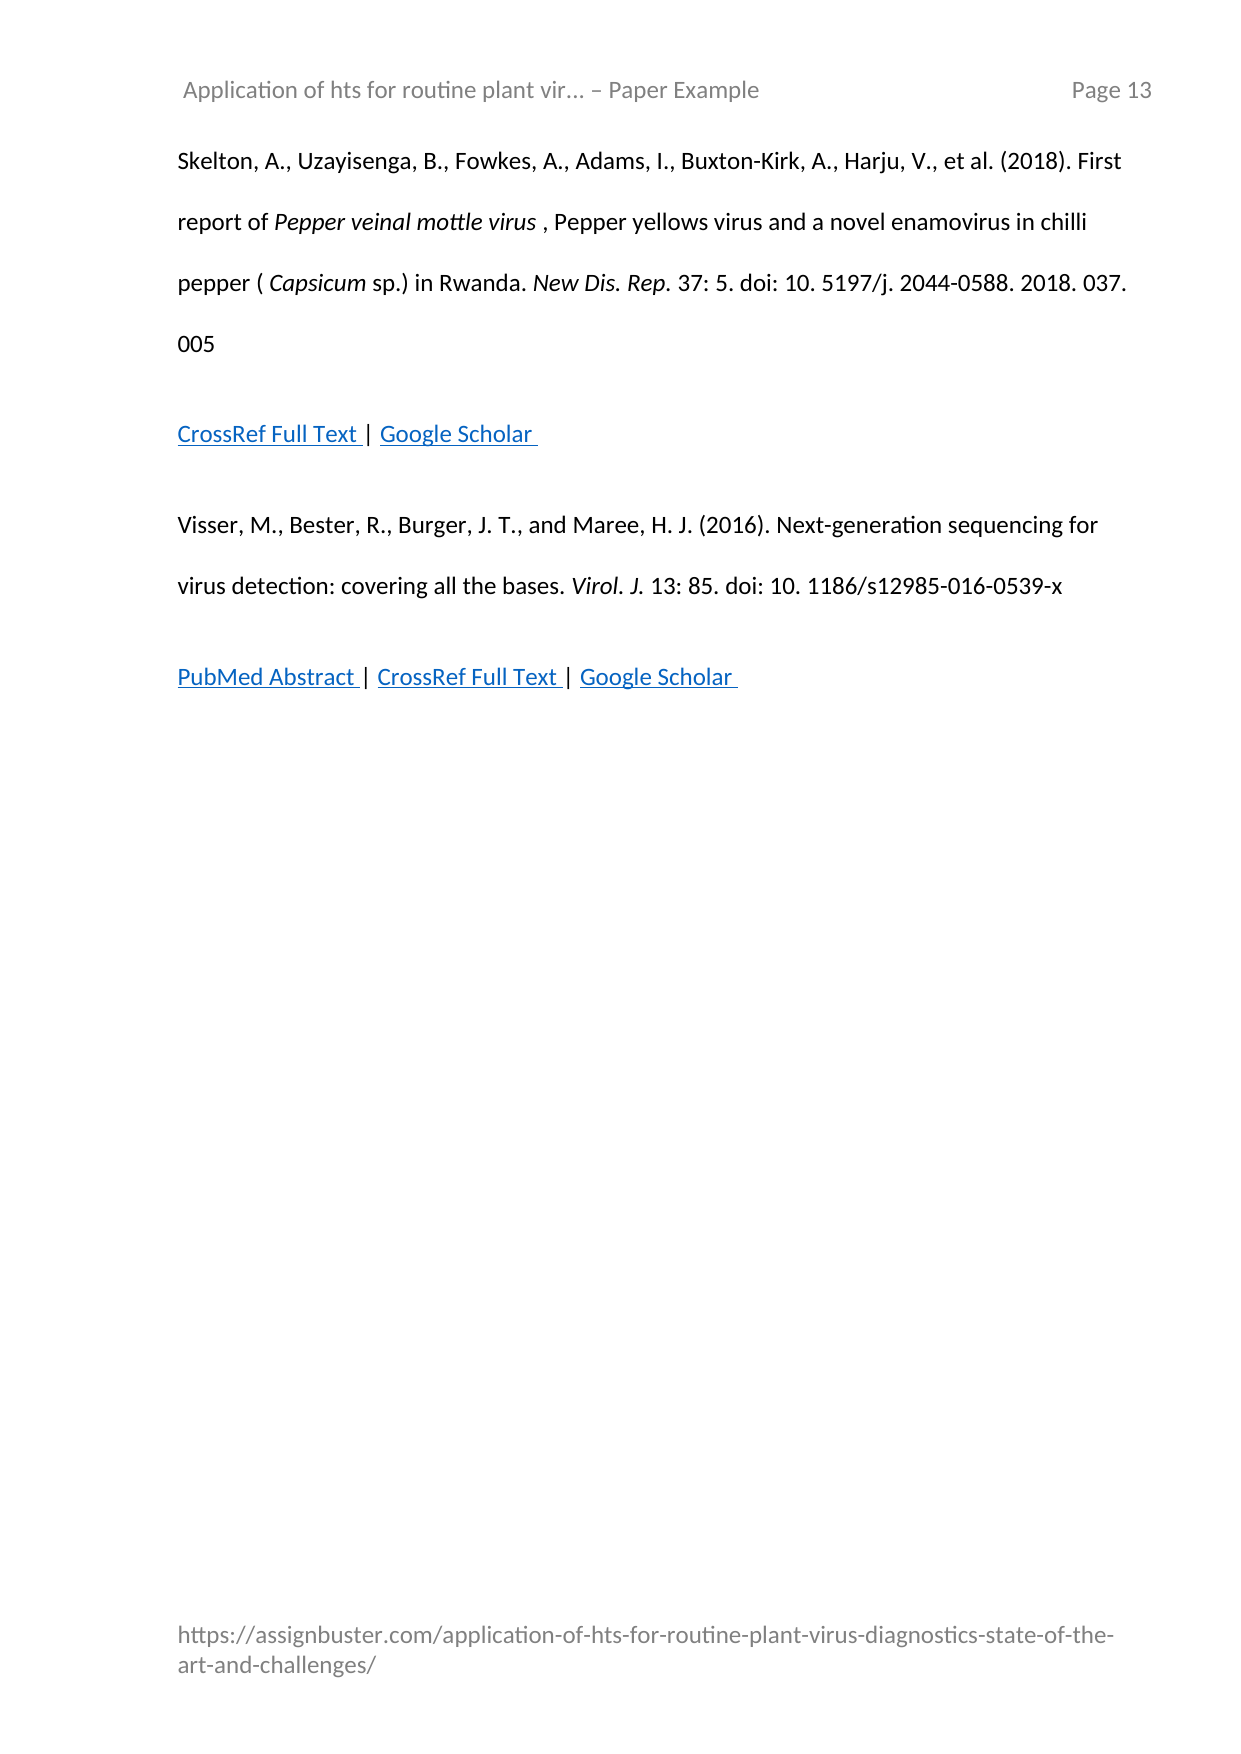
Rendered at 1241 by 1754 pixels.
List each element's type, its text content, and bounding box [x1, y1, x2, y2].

text CrossRef Full Text | Google Scholar [177, 419, 1152, 449]
text PubMed Abstract | CrossRef Full Text | Google Scholar [177, 661, 1152, 691]
text Skelton, A., Uzayisenga, B., Fowkes, A., Adams, I., Buxton-Kirk, A., Harju, V., et al. (2018). First report of Pepper veinal mottle virus , Pepper yellows virus and a novel enamovirus in chilli pepper ( Capsicum sp.) in Rwanda. New Dis. Rep. 37: 5. doi: 10. 5197/j. 2044-0588. 2018. 037. 005 [177, 145, 1152, 359]
text Visser, M., Bester, R., Burger, J. T., and Maree, H. J. (2016). Next-generation sequencing for virus detection: covering all the bases. Virol. J. 13: 85. doi: 10. 1186/s12985-016-0539-x [177, 509, 1152, 601]
